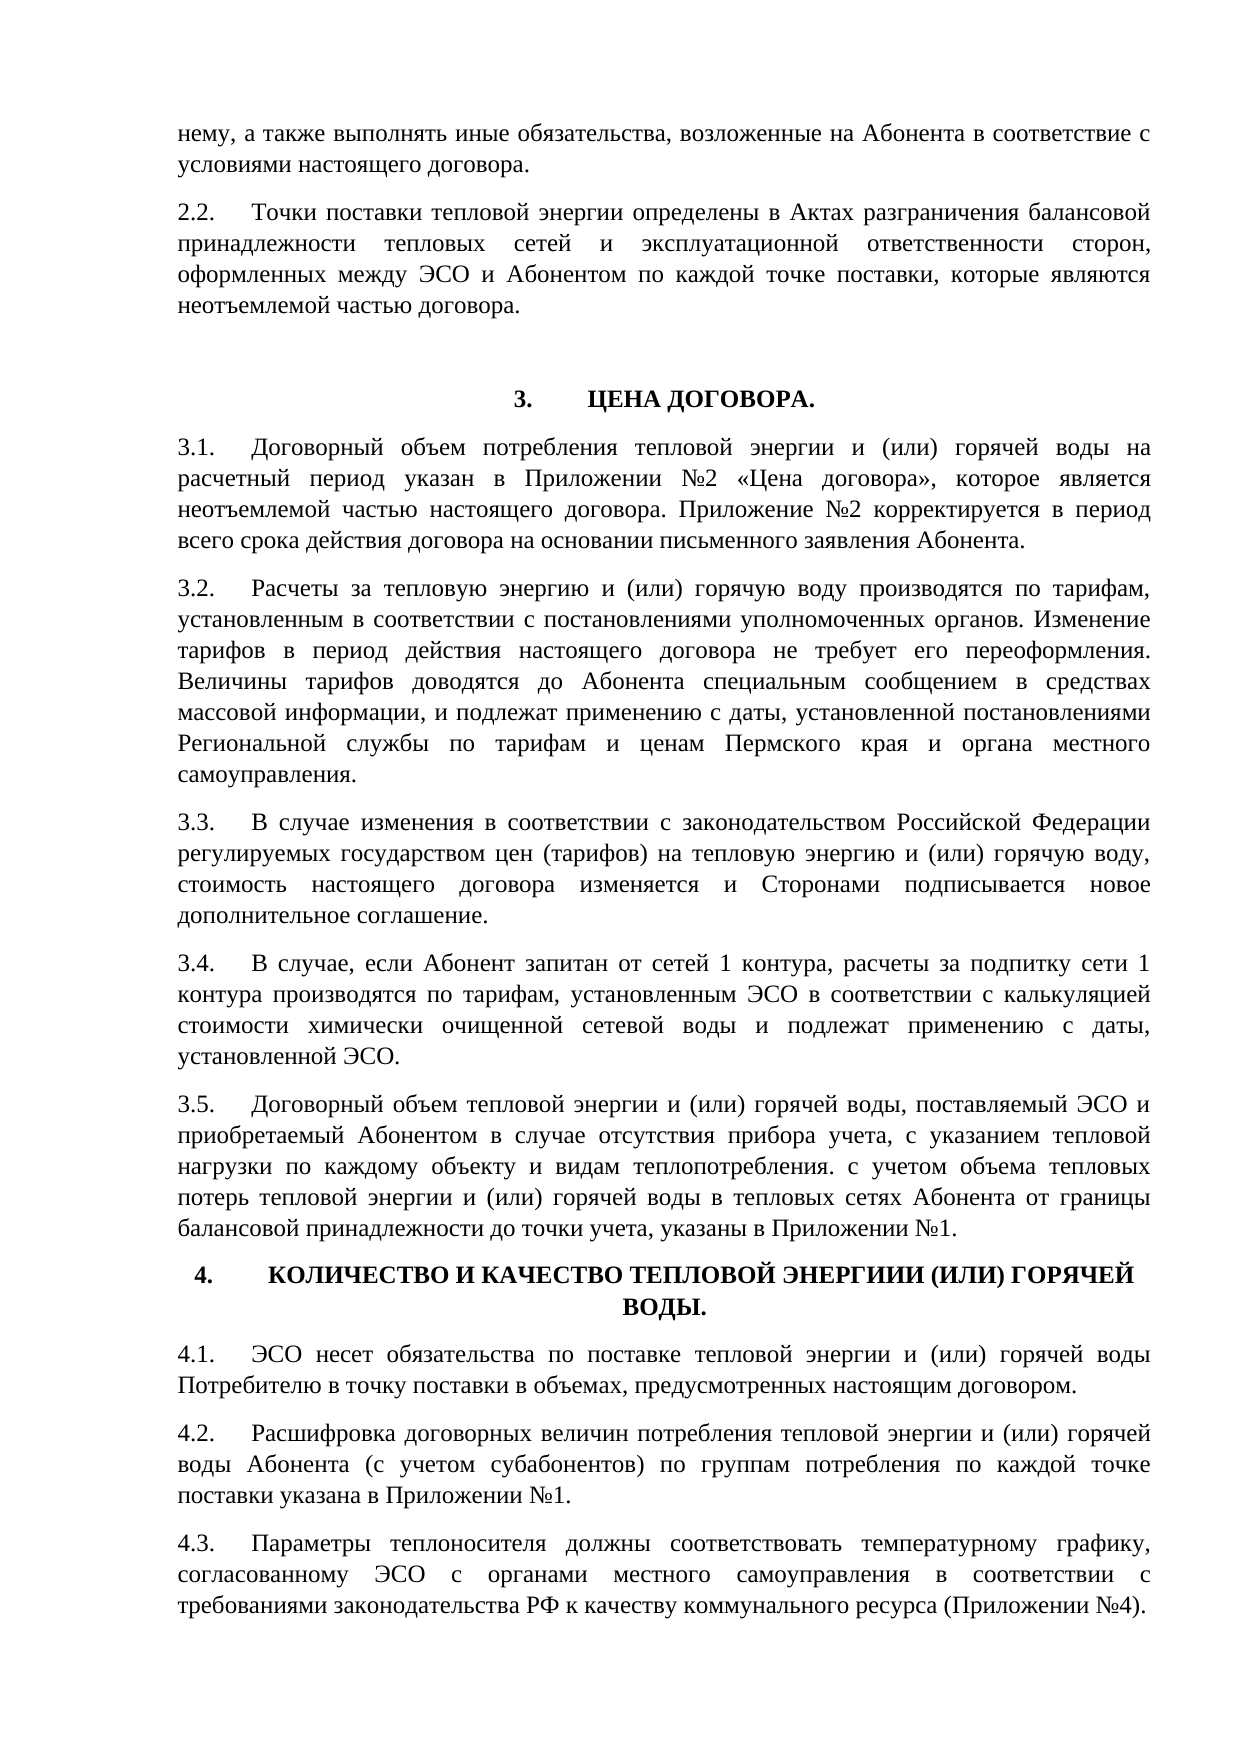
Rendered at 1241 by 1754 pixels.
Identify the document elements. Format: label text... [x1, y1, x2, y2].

text 3.2. Расчеты за тепловую энергию и (или) горячую воду производятся по тарифам, установленным в соответствии с постановлениями уполномоченных органов. Изменение тарифов в период действия настоящего договора не требует его переоформления. Величины тарифов доводятся до Абонента специальным сообщением в средствах массовой информации, и подлежат применению с даты, установленной постановлениями Региональной службы по тарифам и ценам Пермского края и органа местного самоуправления. [177, 573, 1152, 788]
text 3.3. В случае изменения в соответствии с законодательством Российской Федерации регулируемых государством цен (тарифов) на тепловую энергию и (или) горячую воду, стоимость настоящего договора изменяется и Сторонами подписывается новое дополнительное соглашение. [177, 807, 1152, 929]
text 4. КОЛИЧЕСТВО И КАЧЕСТВО ТЕПЛОВОЙ ЭНЕРГИИИ (ИЛИ) ГОРЯЧЕЙ ВОДЫ. [177, 1261, 1152, 1320]
text 3.1. Договорный объем потребления тепловой энергии и (или) горячей воды на расчетный период указан в Приложении №2 «Цена договора», которое является неотъемлемой частью настоящего договора. Приложение №2 корректируется в период всего срока действия договора на основании письменного заявления Абонента. [177, 432, 1152, 554]
text 4.3. Параметры теплоносителя должны соответствовать температурному графику, согласованному ЭСО с органами местного самоуправления в соответствии с требованиями законодательства РФ к качеству коммунального ресурса (Приложении №4). [177, 1528, 1152, 1619]
text 4.2. Расшифровка договорных величин потребления тепловой энергии и (или) горячей воды Абонента (с учетом субабонентов) по группам потребления по каждой точке поставки указана в Приложении №1. [177, 1418, 1152, 1509]
text 3.4. В случае, если Абонент запитан от сетей 1 контура, расчеты за подпитку сети 1 контура производятся по тарифам, установленным ЭСО в соответствии с калькуляцией стоимости химически очищенной сетевой воды и подлежат применению с даты, установленной ЭСО. [177, 948, 1152, 1070]
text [177, 118, 1152, 178]
text 2.2. Точки поставки тепловой энергии определены в Актах разграничения балансовой принадлежности тепловых сетей и эксплуатационной ответственности сторон, оформленных между ЭСО и Абонентом по каждой точке поставки, которые являются неотъемлемой частью договора. [177, 197, 1152, 319]
text 4.1. ЭСО несет обязательства по поставке тепловой энергии и (или) горячей воды Потребителю в точку поставки в объемах, предусмотренных настоящим договором. [177, 1339, 1152, 1399]
text 3. ЦЕНА ДОГОВОРА. [177, 384, 1152, 413]
text 3.5. Договорный объем тепловой энергии и (или) горячей воды, поставляемый ЭСО и приобретаемый Абонентом в случае отсутствия прибора учета, с указанием тепловой нагрузки по каждому объекту и видам теплопотребления. с учетом объема тепловых потерь тепловой энергии и (или) горячей воды в тепловых сетях Абонента от границы балансовой принадлежности до точки учета, указаны в Приложении №1. [177, 1089, 1152, 1242]
